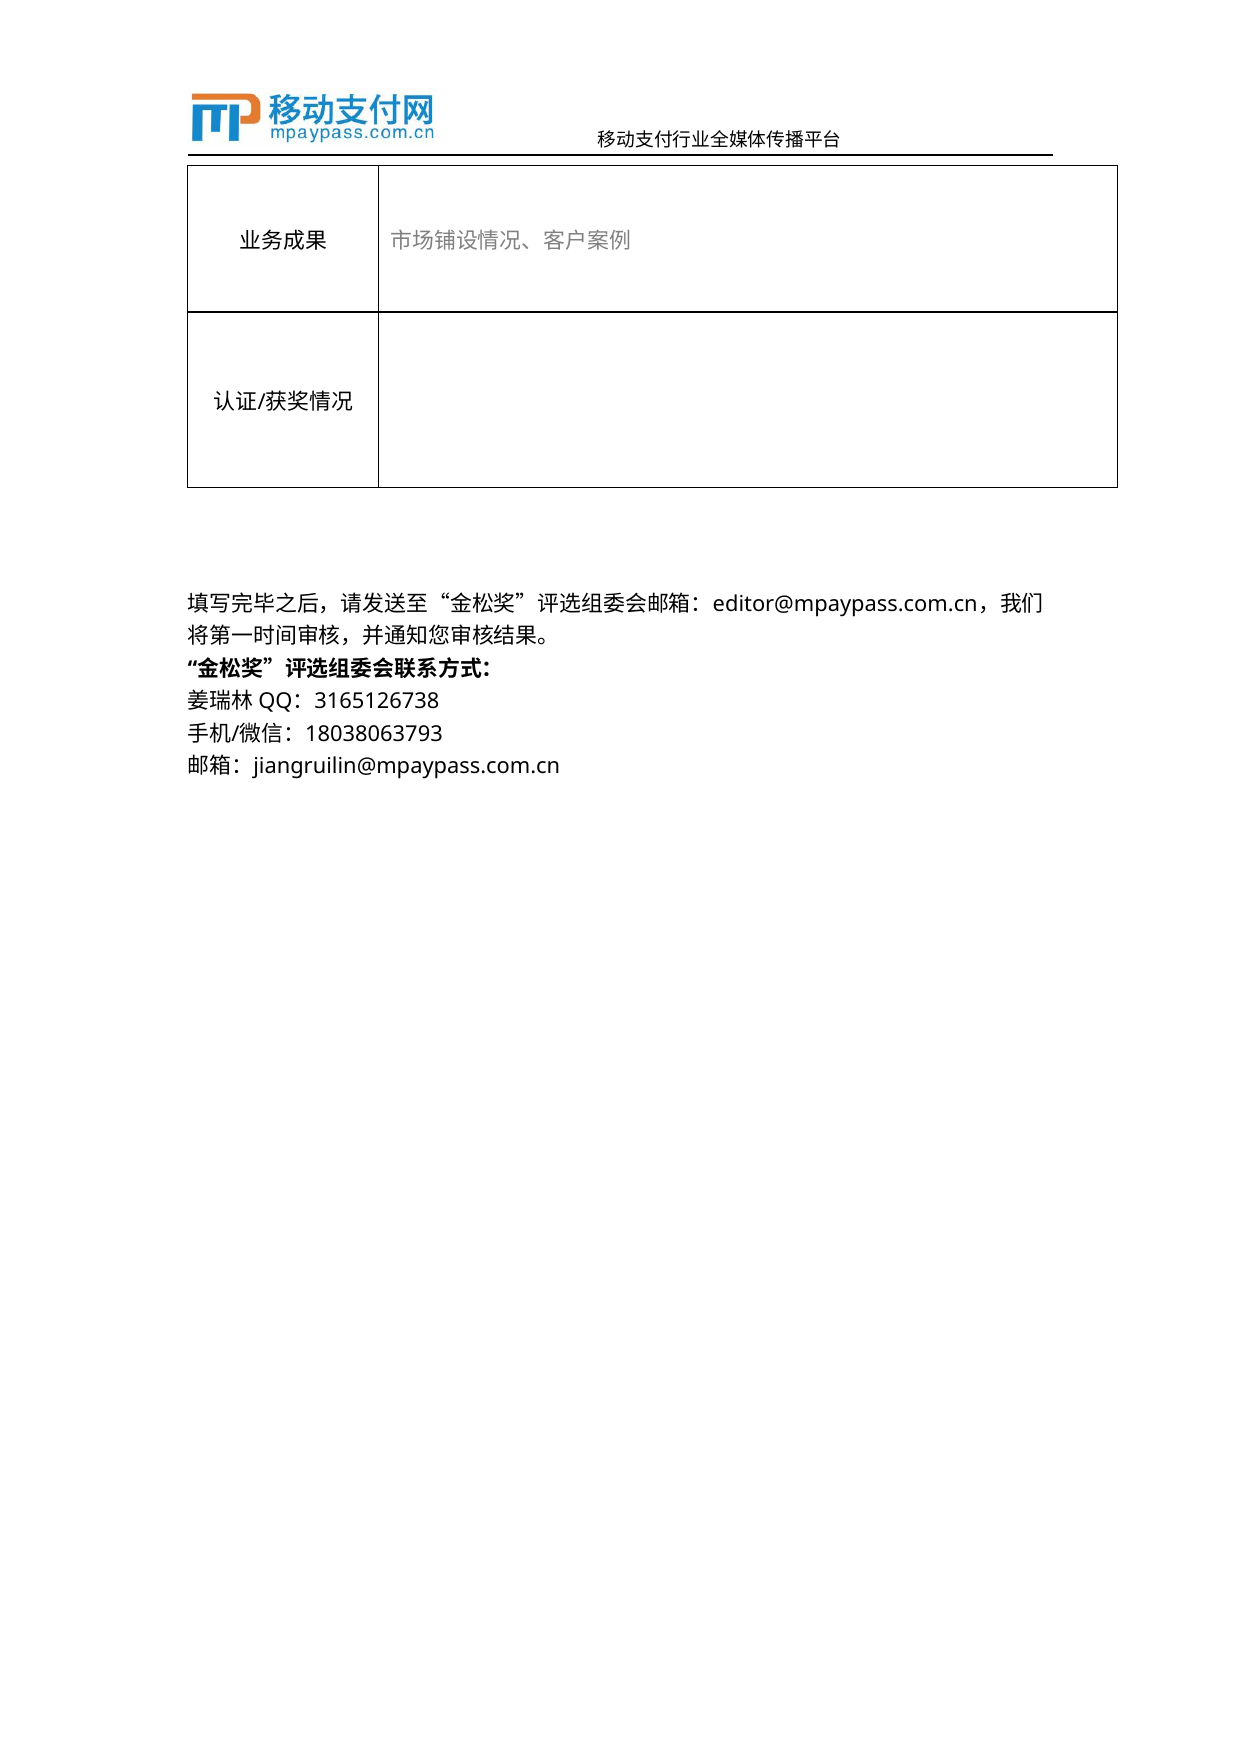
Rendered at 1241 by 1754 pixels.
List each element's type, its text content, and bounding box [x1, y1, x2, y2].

table_cell 市场铺设情况、客户案例 [379, 166, 1117, 311]
table_cell 业务成果 [188, 166, 378, 311]
picture [187, 88, 437, 147]
text 姜瑞林 QQ：3165126738 [187, 683, 1053, 715]
table_cell [379, 313, 1117, 487]
table_cell 认证/获奖情况 [188, 313, 378, 487]
text 填写完毕之后，请发送至“金松奖”评选组委会邮箱：editor@mpaypass.com.cn，我们将第一时间审核，并通知您审核结果。 “金松奖”评选组委会联系方式： [187, 585, 1053, 683]
text 手机/微信：18038063793 邮箱：jiangruilin@mpaypass.com.cn [187, 715, 1053, 780]
